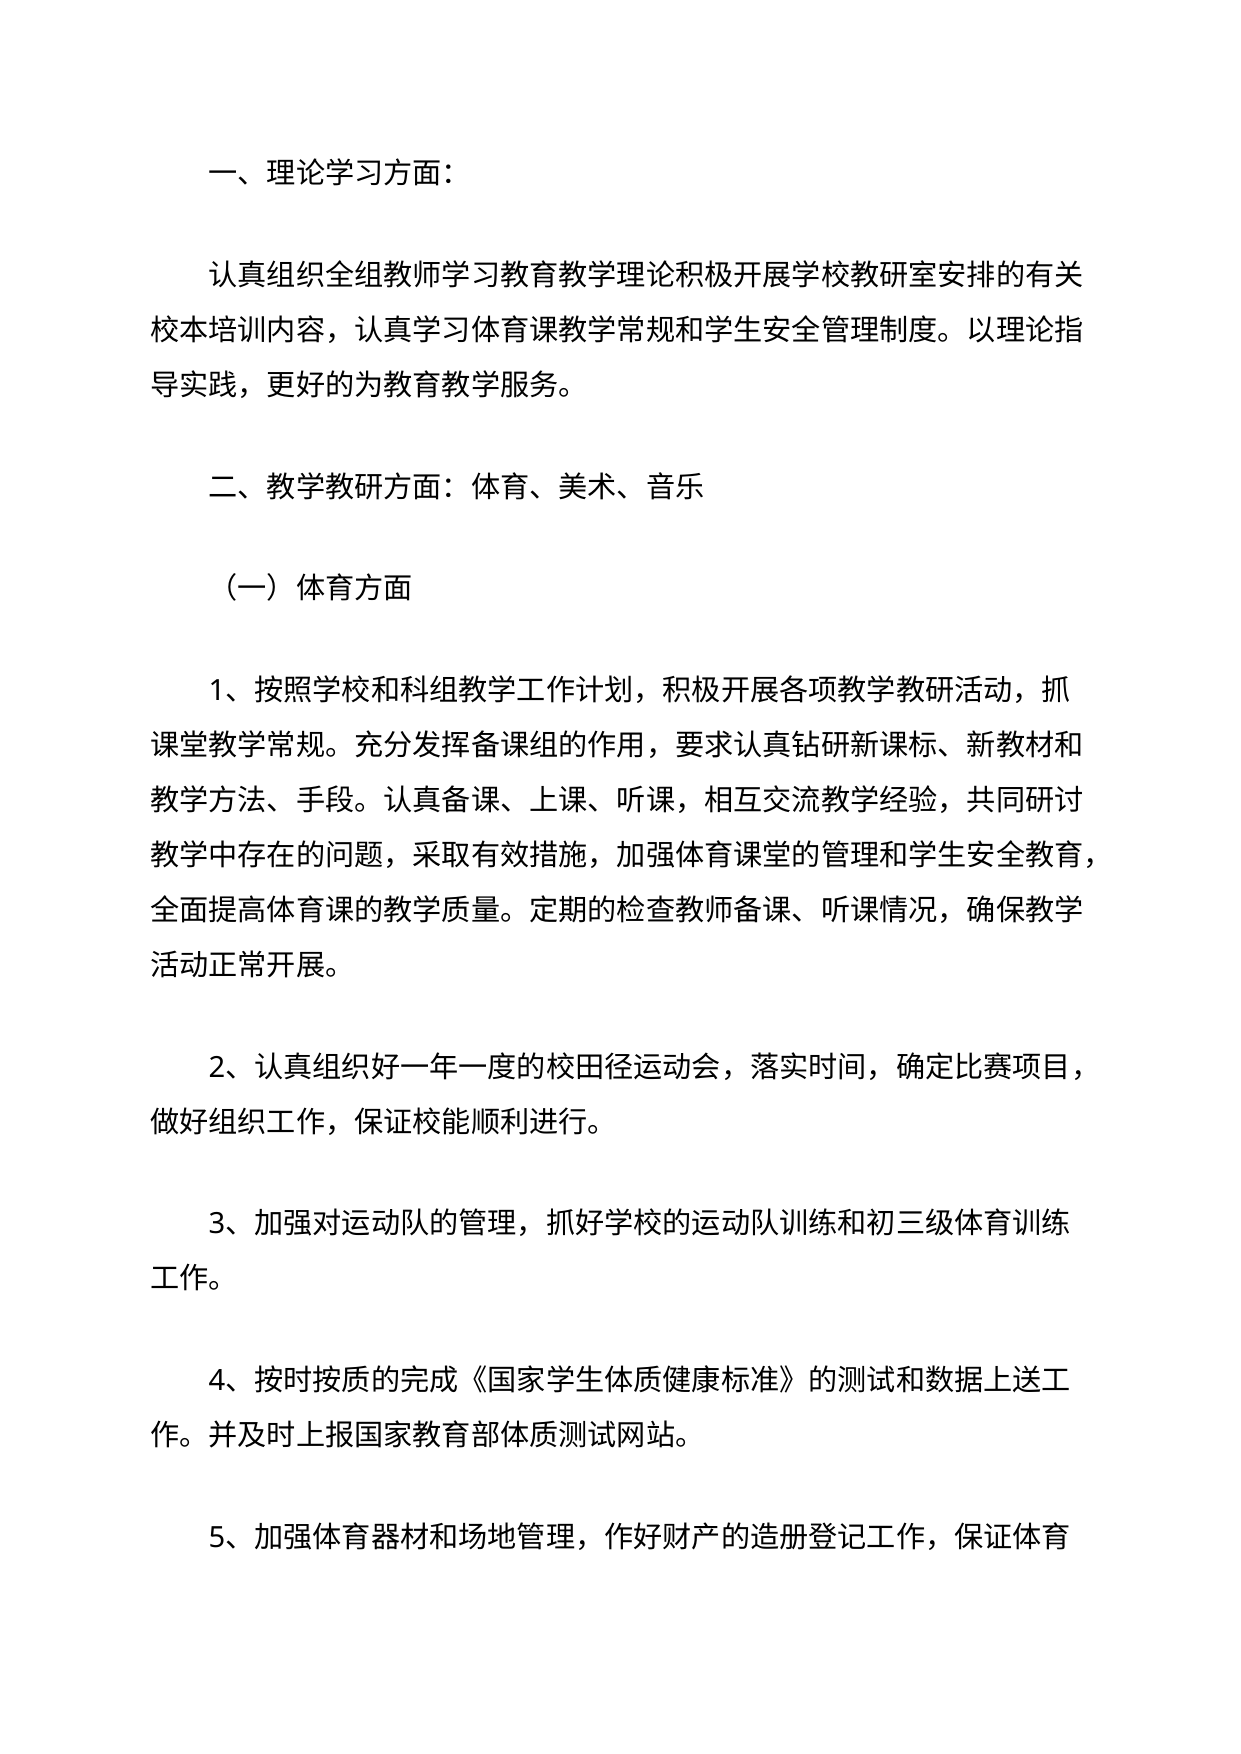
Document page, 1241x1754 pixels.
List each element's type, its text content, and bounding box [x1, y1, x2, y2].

text 1、按照学校和科组教学工作计划，积极开展各项教学教研活动，抓课堂教学常规。充分发挥备课组的作用，要求认真钻研新课标、新教材和教学方法、手段。认真备课、上课、听课，相互交流教学经验，共同研讨教学中存在的问题，采取有效措施，加强体育课堂的管理和学生安全教育，全面提高体育课的教学质量。定期的检查教师备课、听课情况，确保教学活动正常开展。 [150, 667, 1090, 984]
text 认真组织全组教师学习教育教学理论积极开展学校教研室安排的有关校本培训内容，认真学习体育课教学常规和学生安全管理制度。以理论指导实践，更好的为教育教学服务。 [150, 252, 1090, 404]
text （一）体育方面 [150, 565, 1090, 607]
text 3、加强对运动队的管理，抓好学校的运动队训练和初三级体育训练工作。 [150, 1200, 1090, 1297]
text 4、按时按质的完成《国家学生体质健康标准》的测试和数据上送工作。并及时上报国家教育部体质测试网站。 [150, 1357, 1090, 1454]
text 一、理论学习方面： [150, 150, 1090, 192]
text 2、认真组织好一年一度的校田径运动会，落实时间，确定比赛项目，做好组织工作，保证校能顺利进行。 [150, 1043, 1090, 1141]
text 二、教学教研方面：体育、美术、音乐 [150, 463, 1090, 506]
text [150, 1513, 1090, 1556]
